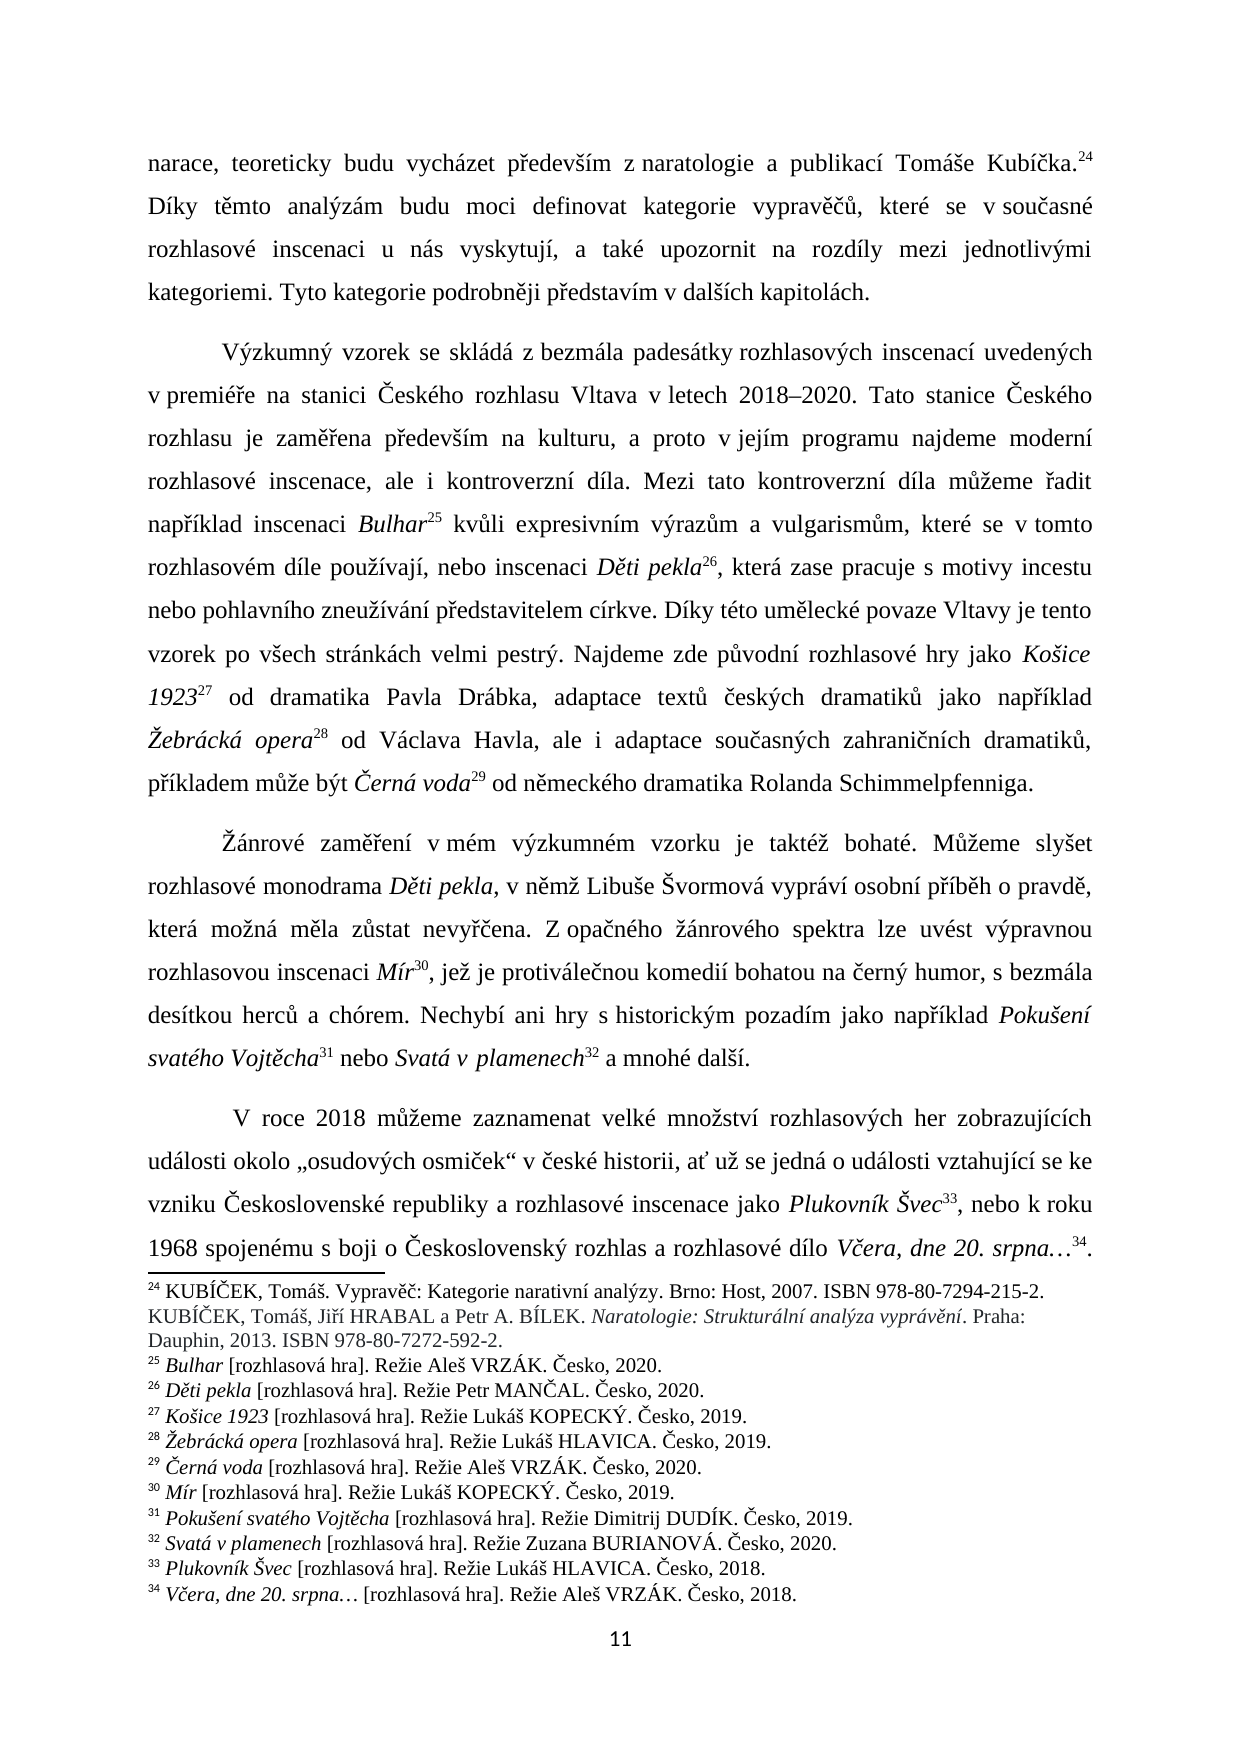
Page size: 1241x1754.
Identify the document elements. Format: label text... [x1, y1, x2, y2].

text Žánrové zaměření v mém výzkumném vzorku je taktéž bohaté. Můžeme slyšet rozhlasové monodrama Děti pekla, v němž Libuše Švormová vypráví osobní příběh o pravdě, která možná měla zůstat nevyřčena. Z opačného žánrového spektra lze uvést výpravnou rozhlasovou inscenaci Mír, jež je protiválečnou komedií bohatou na černý humor, s bezmála desítkou herců a chórem. Nechybí ani hry s historickým pozadím jako například Pokušení svatého Vojtěcha nebo Svatá v plamenech a mnohé další. [148, 828, 1093, 1072]
text Výzkumný vzorek se skládá z bezmála padesátky rozhlasových inscenací uvedených v premiéře na stanici Českého rozhlasu Vltava v letech 2018–2020. Tato stanice Českého rozhlasu je zaměřena především na kulturu, a proto v jejím programu najdeme moderní rozhlasové inscenace, ale i kontroverzní díla. Mezi tato kontroverzní díla můžeme řadit například inscenaci Bulhar kvůli expresivním výrazům a vulgarismům, které se v tomto rozhlasovém díle používají, nebo inscenaci Děti pekla, která zase pracuje s motivy incestu nebo pohlavního zneužívání představitelem církve. Díky této umělecké povaze Vltavy je tento vzorek po všech stránkách velmi pestrý. Najdeme zde původní rozhlasové hry jako Košice 1923 od dramatika Pavla Drábka, adaptace textů českých dramatiků jako například Žebrácká opera od Václava Havla, ale i adaptace současných zahraničních dramatiků, příkladem může být Černá voda od německého dramatika Rolanda Schimmelpfenniga. [148, 337, 1093, 797]
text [148, 1103, 1093, 1261]
text V jednotlivých analýzách budu porovnávat především vlastnosti vypravěče, podle Genettovy teorie, jmenovitě se zaměřím na vypravěčovu spolehlivost nebo například způsob narace, teoreticky budu vycházet především z naratologie a publikací Tomáše Kubíčka. Díky těmto analýzám budu moci definovat kategorie vypravěčů, které se v současné rozhlasové inscenaci u nás vyskytují, a také upozornit na rozdíly mezi jednotlivými kategoriemi. Tyto kategorie podrobněji představím v dalších kapitolách. [148, 148, 1093, 306]
